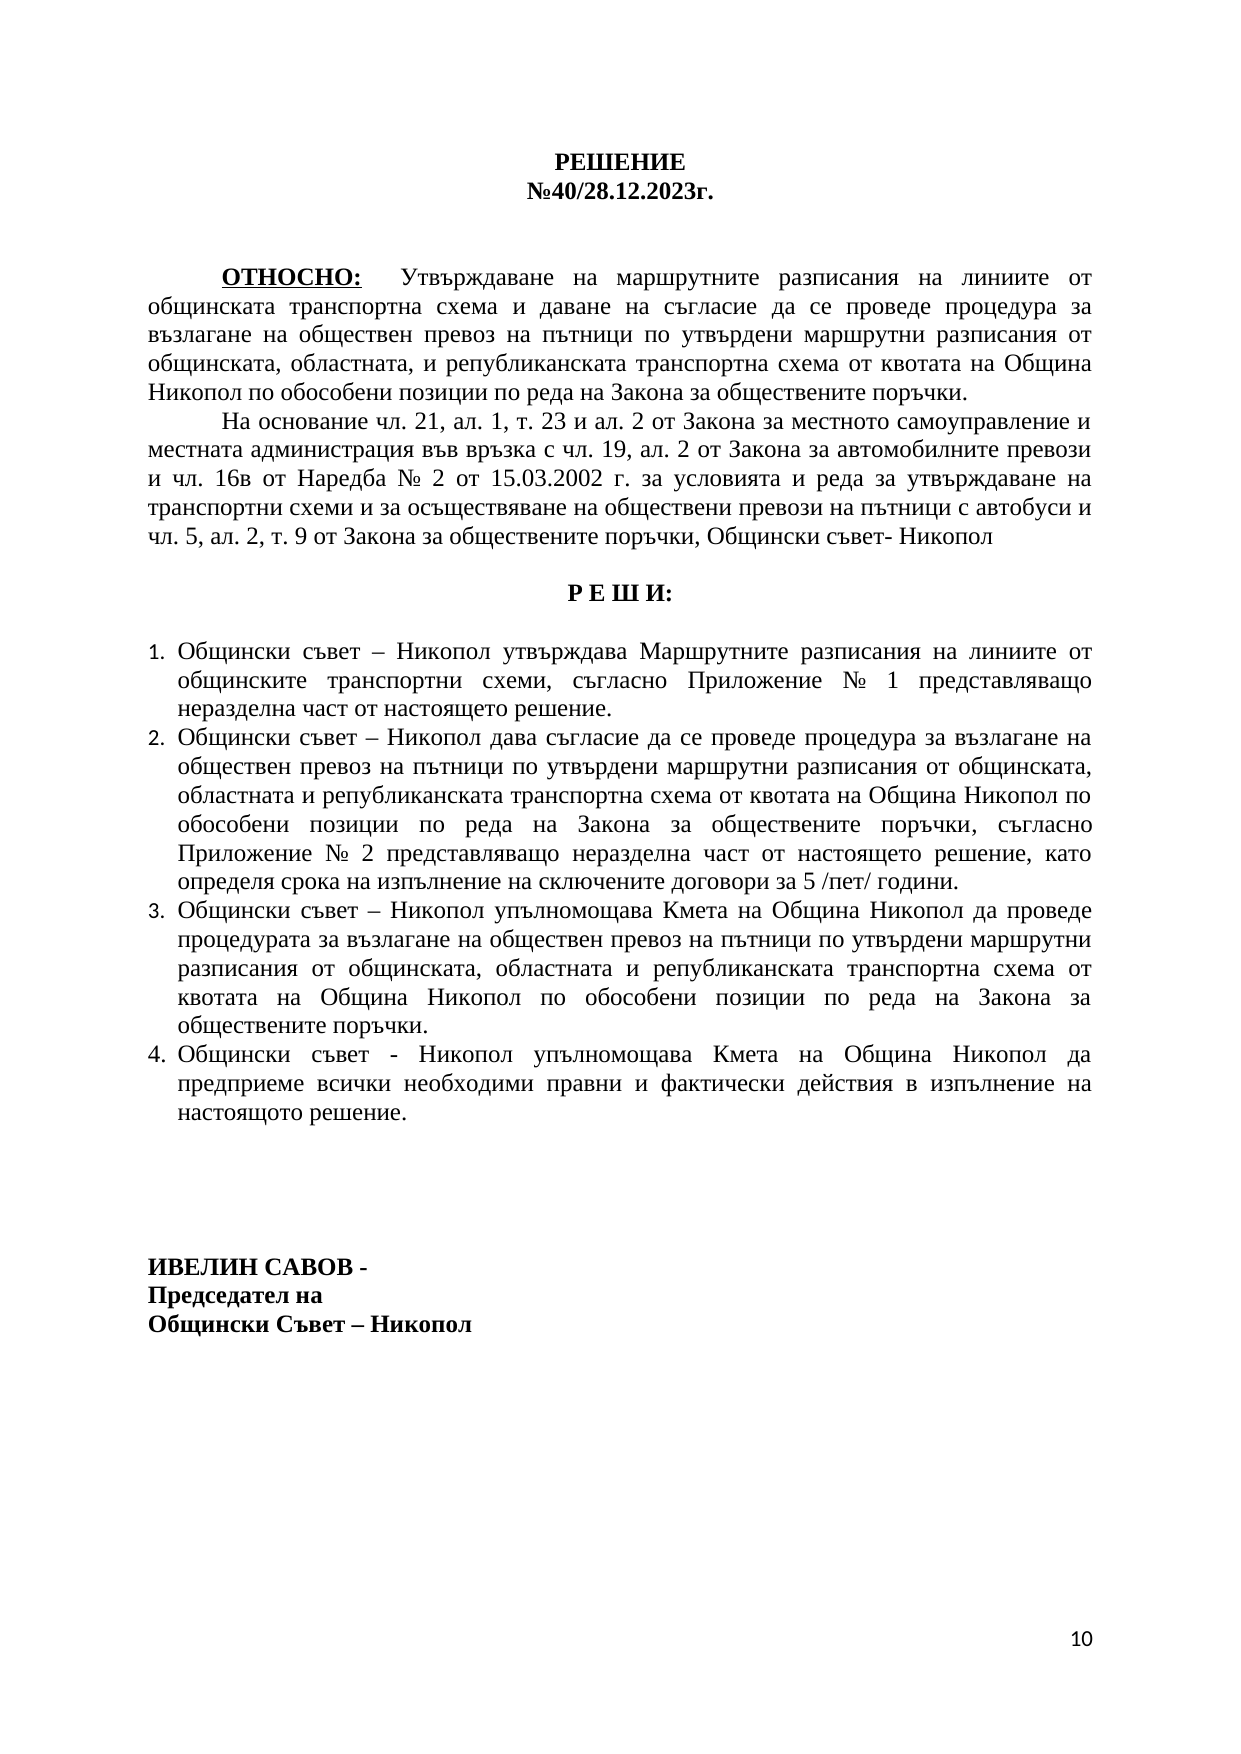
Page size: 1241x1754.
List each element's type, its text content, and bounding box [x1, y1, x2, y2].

list Общински съвет - Никопол упълномощава Кмета на Община Никопол да предприеме всички необходими правни и фактически действия в изпълнение на настоящото решение. [148, 1039, 1093, 1125]
text Р Е Ш И: [148, 578, 1093, 607]
list Общински съвет – Никопол упълномощава Кмета на Община Никопол да проведе процедурата за възлагане на обществен превоз на пътници по утвърдени маршрутни разписания от общинската, областната и републиканската транспортна схема от квотата на Община Никопол по обособени позиции по реда на Закона за обществените поръчки. [148, 895, 1093, 1039]
list Общински съвет – Никопол утвърждава Маршрутните разписания на линиите от общинските транспортни схеми, съгласно Приложение № 1 представляващо неразделна част от настоящето решение. [148, 636, 1093, 722]
text Председател на [148, 1280, 1093, 1309]
list Общински съвет – Никопол дава съгласие да се проведе процедура за възлагане на обществен превоз на пътници по утвърдени маршрутни разписания от общинската, областната и републиканската транспортна схема от квотата на Община Никопол по обособени позиции по реда на Закона за обществените поръчки, съгласно Приложение № 2 представляващо неразделна част от настоящето решение, като определя срока на изпълнение на сключените договори за 5 /пет/ години. [148, 722, 1093, 895]
text №40/28.12.2023г. [148, 176, 1093, 204]
text ИВЕЛИН САВОВ - [148, 1252, 1093, 1280]
text На основание чл. 21, ал. 1, т. 23 и ал. 2 от Закона за местното самоуправление и местната администрация във връзка с чл. 19, ал. 2 от Закона за автомобилните превози и чл. 16в от Наредба № 2 от 15.03.2002 г. за условията и реда за утвърждаване на транспортни схеми и за осъществяване на обществени превози на пътници с автобуси и чл. 5, ал. 2, т. 9 от Закона за обществените поръчки, Общински съвет- Никопол [148, 406, 1093, 549]
text ОТНОСНО: Утвърждаване на маршрутните разписания на линиите от общинската транспортна схема и даване на съгласие да се проведе процедура за възлагане на обществен превоз на пътници по утвърдени маршрутни разписания от общинската, областната, и републиканската транспортна схема от квотата на Община Никопол по обособени позиции по реда на Закона за обществените поръчки. [148, 262, 1093, 406]
text РЕШЕНИЕ [148, 147, 1093, 176]
text Общински Съвет – Никопол [148, 1309, 1093, 1338]
